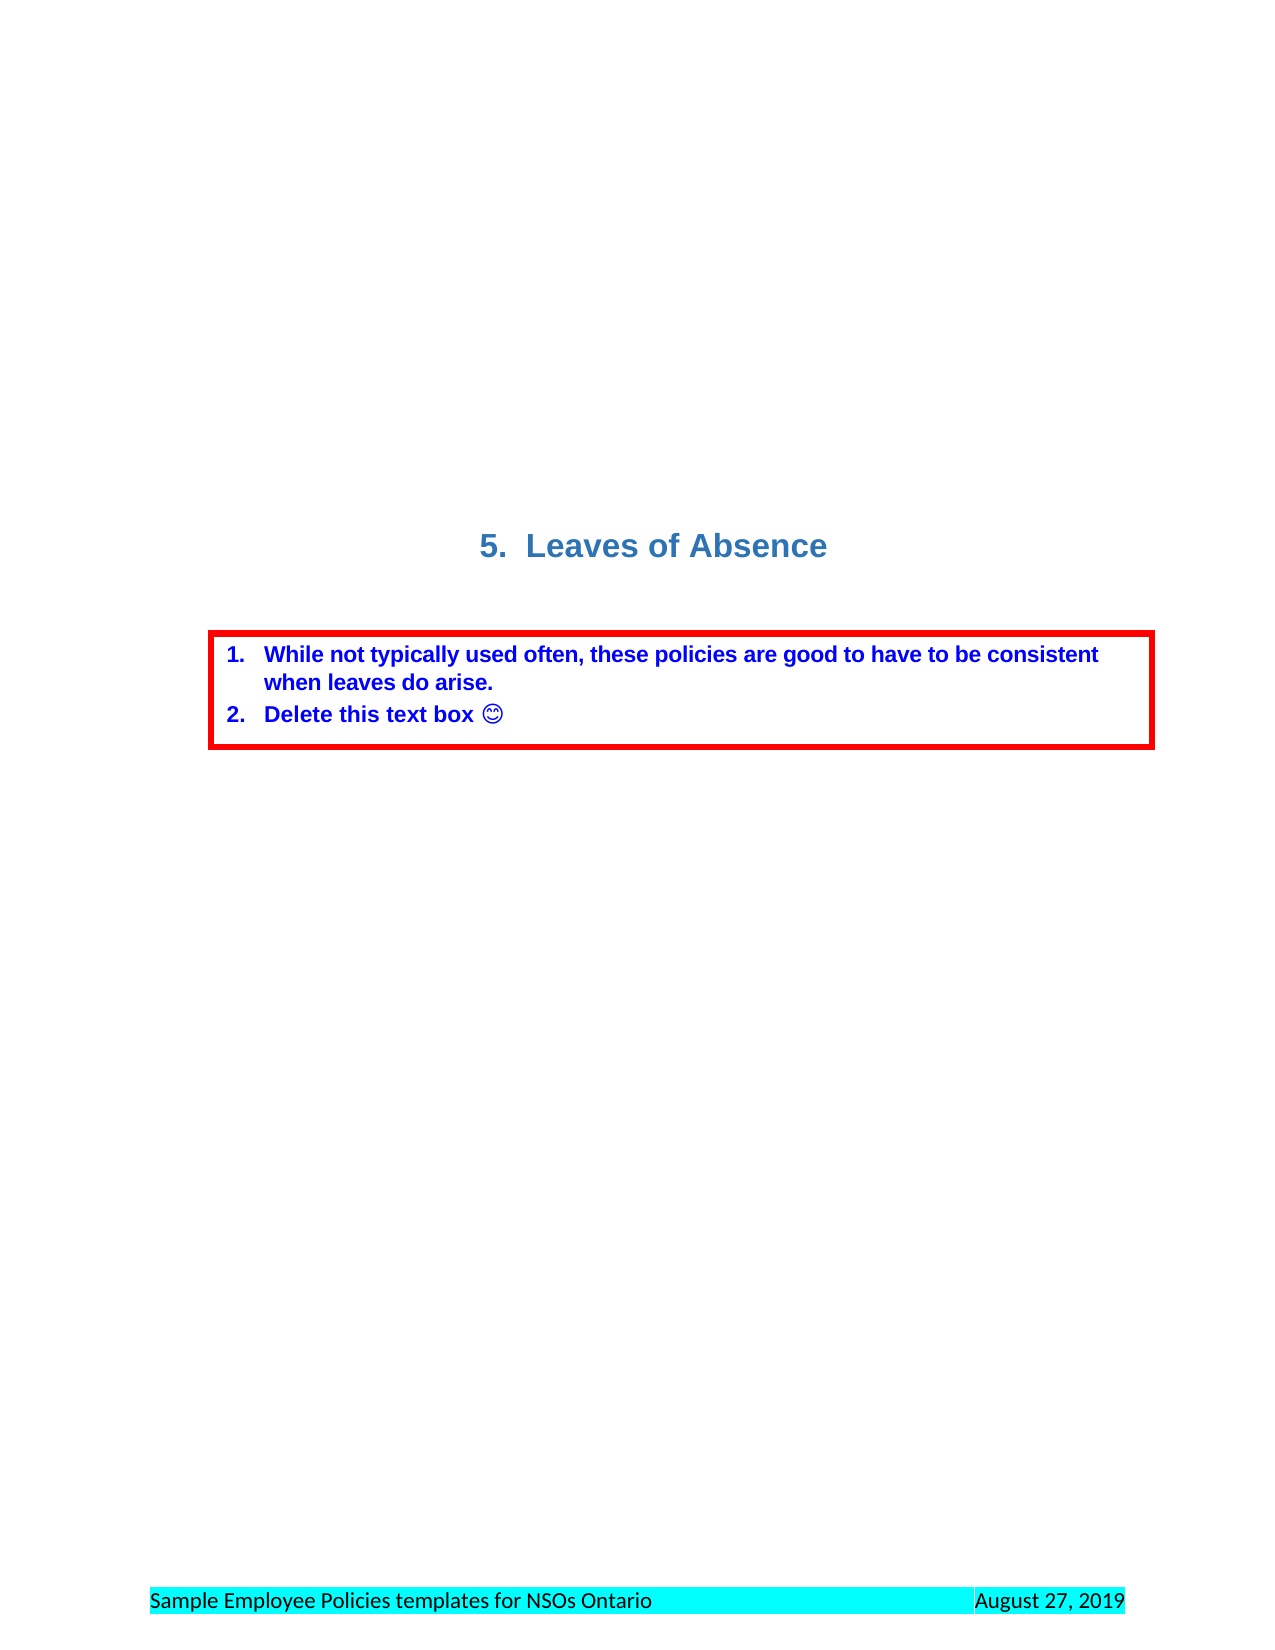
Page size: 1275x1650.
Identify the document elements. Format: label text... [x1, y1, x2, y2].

subtitle 5. Leaves of Absence [150, 526, 1157, 564]
